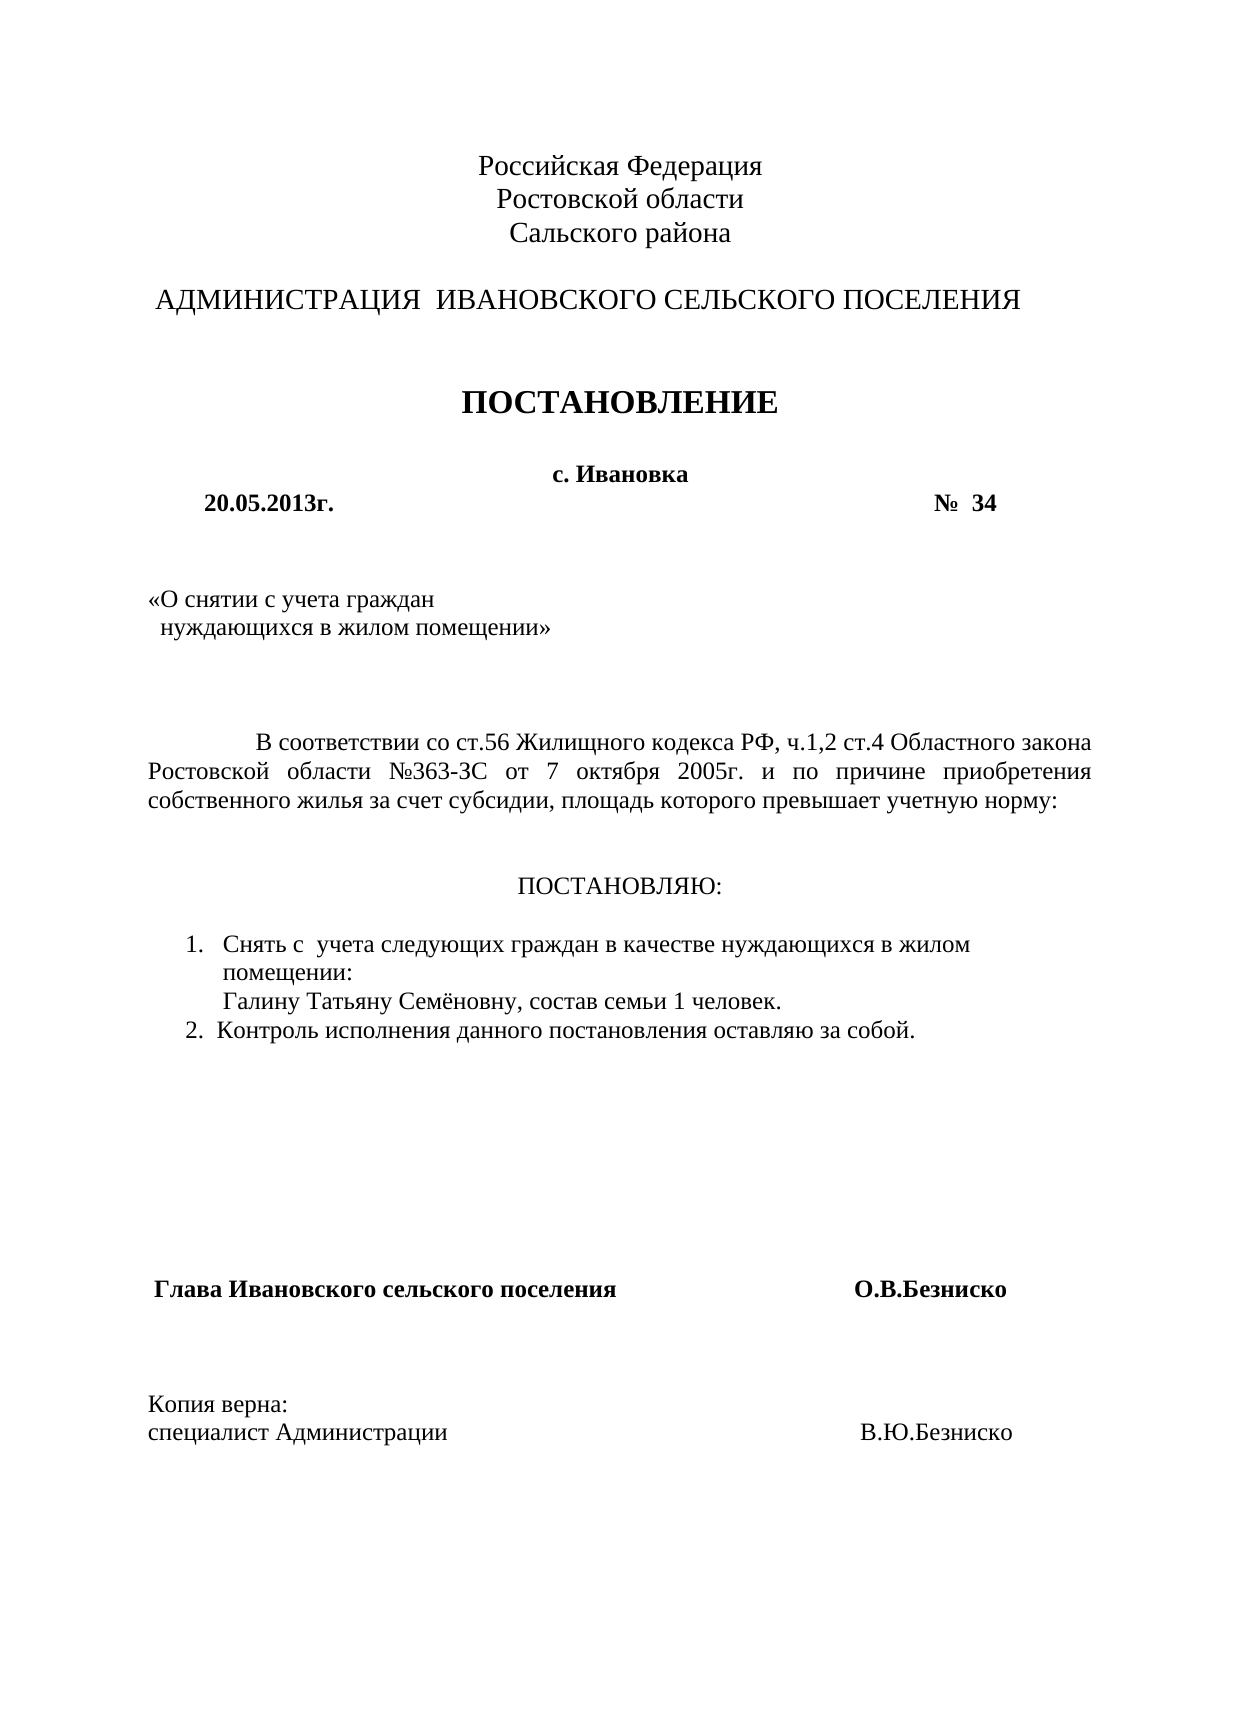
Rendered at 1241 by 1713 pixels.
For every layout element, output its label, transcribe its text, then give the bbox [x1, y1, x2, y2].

text нуждающихся в жилом помещении» [148, 612, 1092, 641]
text Ростовской области [148, 181, 1092, 215]
text 2. Контроль исполнения данного постановления оставляю за собой. [185, 1015, 1092, 1044]
text 20.05.2013г. № 34 [148, 488, 1092, 517]
text Сальского района [148, 215, 1092, 248]
text ПОСТАНОВЛЕНИЕ [148, 382, 1092, 421]
text Глава Ивановского сельского поселения О.В.Безниско [148, 1274, 1092, 1302]
list Снять с учета следующих граждан в качестве нуждающихся в жилом помещении: [185, 929, 1092, 986]
text с. Ивановка [148, 459, 1092, 488]
text Копия верна: [148, 1389, 1092, 1417]
text Галину Татьяну Семёновну, состав семьи 1 человек. [223, 986, 1092, 1015]
text Российская Федерация [148, 148, 1092, 181]
text АДМИНИСТРАЦИЯ ИВАНОВСКОГО СЕЛЬСКОГО ПОСЕЛЕНИЯ [148, 282, 1092, 315]
text «О снятии с учета граждан [148, 584, 1092, 612]
text специалист Администрации В.Ю.Безниско [148, 1417, 1092, 1446]
text В соответствии со ст.56 Жилищного кодекса РФ, ч.1,2 ст.4 Областного закона Ростовской области №363-ЗС от 7 октября 2005г. и по причине приобретения собственного жилья за счет субсидии, площадь которого превышает учетную норму: [148, 727, 1092, 814]
text ПОСТАНОВЛЯЮ: [148, 871, 1092, 900]
